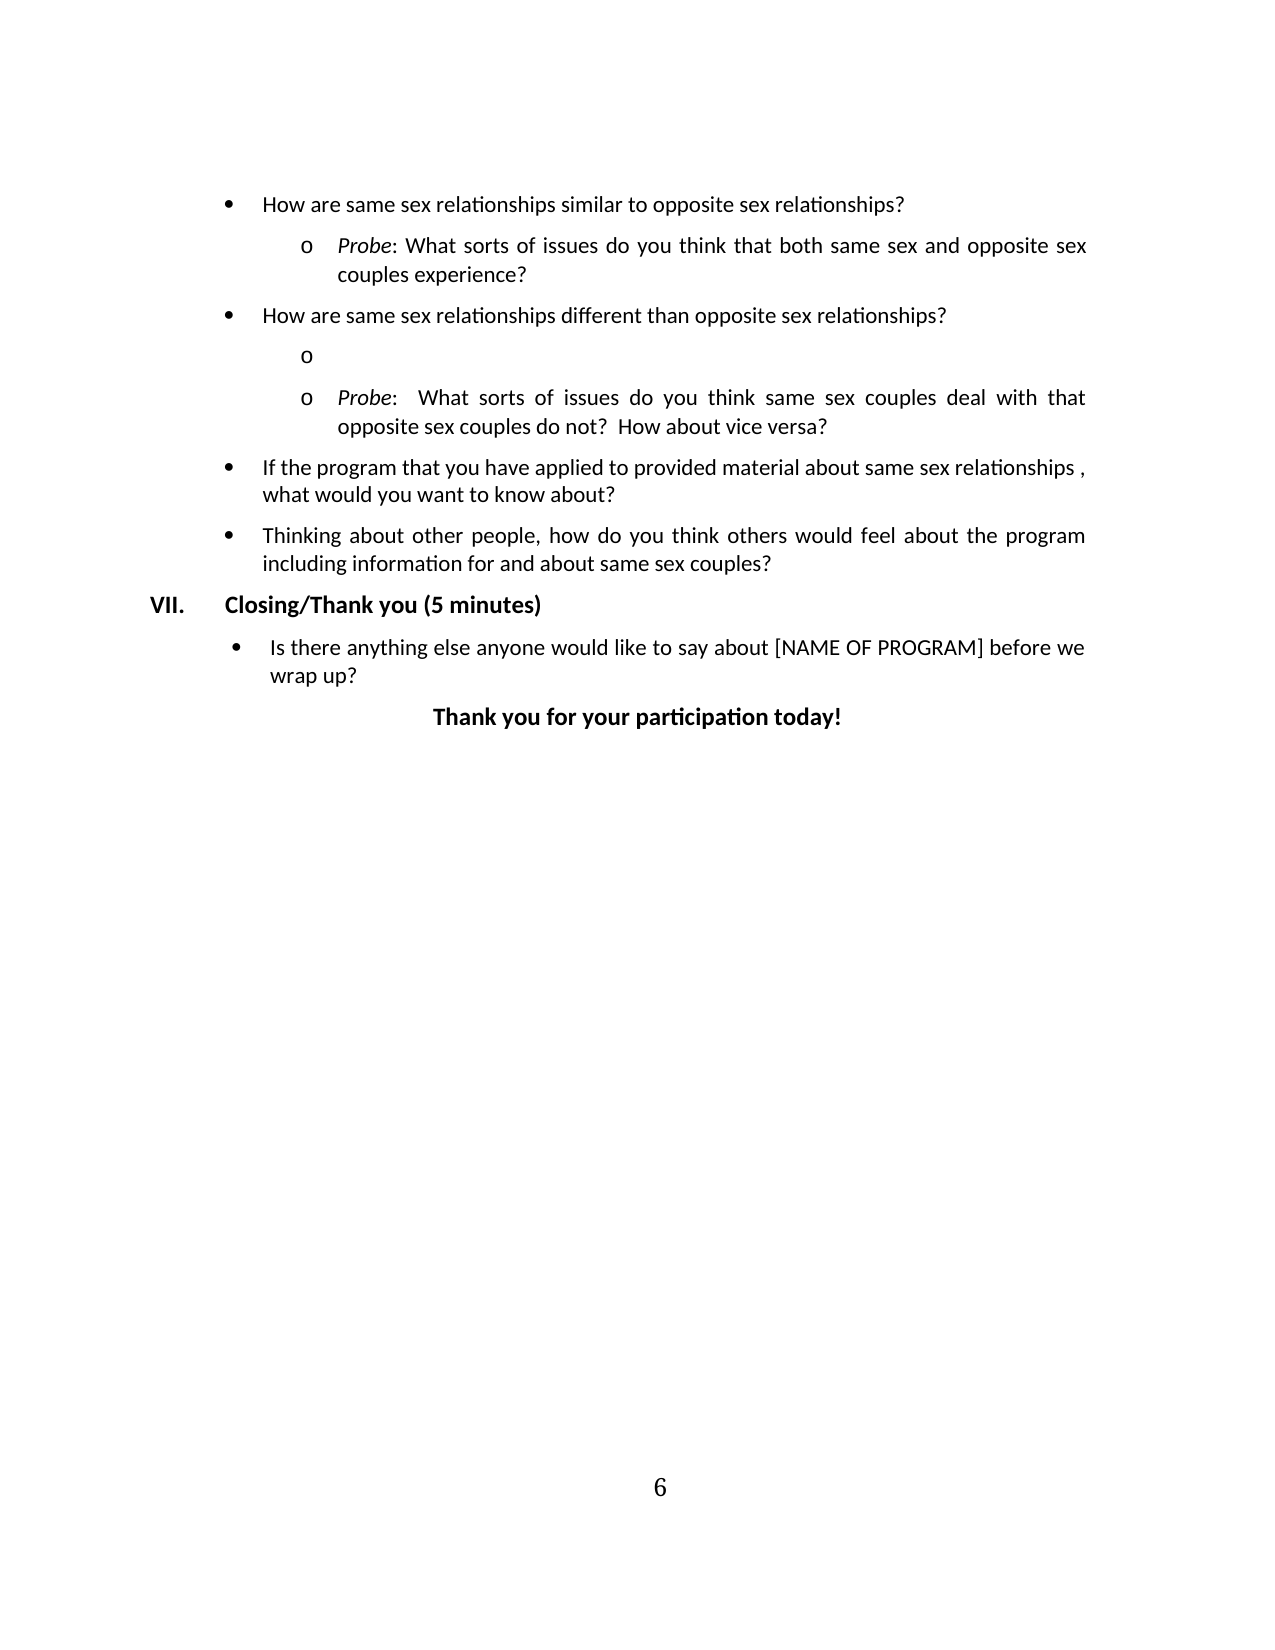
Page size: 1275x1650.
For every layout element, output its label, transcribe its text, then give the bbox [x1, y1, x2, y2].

list Is there anything else anyone would like to say about [NAME OF PROGRAM] before we wrap up? [232, 633, 1087, 689]
list Thinking about other people, how do you think others would feel about the program including information for and about same sex couples? [225, 521, 1087, 577]
list Probe: What sorts of issues do you think that both same sex and opposite sex couples experience? [300, 231, 1087, 288]
list How are same sex relationships different than opposite sex relationships? [225, 301, 1087, 329]
list If the program that you have applied to provided material about same sex relationships , what would you want to know about? [225, 453, 1087, 509]
subtitle Thank you for your participation today! [150, 701, 1125, 732]
subtitle Closing/Thank you (5 minutes) [150, 590, 1125, 620]
list How are same sex relationships similar to opposite sex relationships? [225, 191, 1087, 218]
list Probe: What sorts of issues do you think same sex couples deal with that opposite sex couples do not? How about vice versa? [300, 383, 1087, 440]
